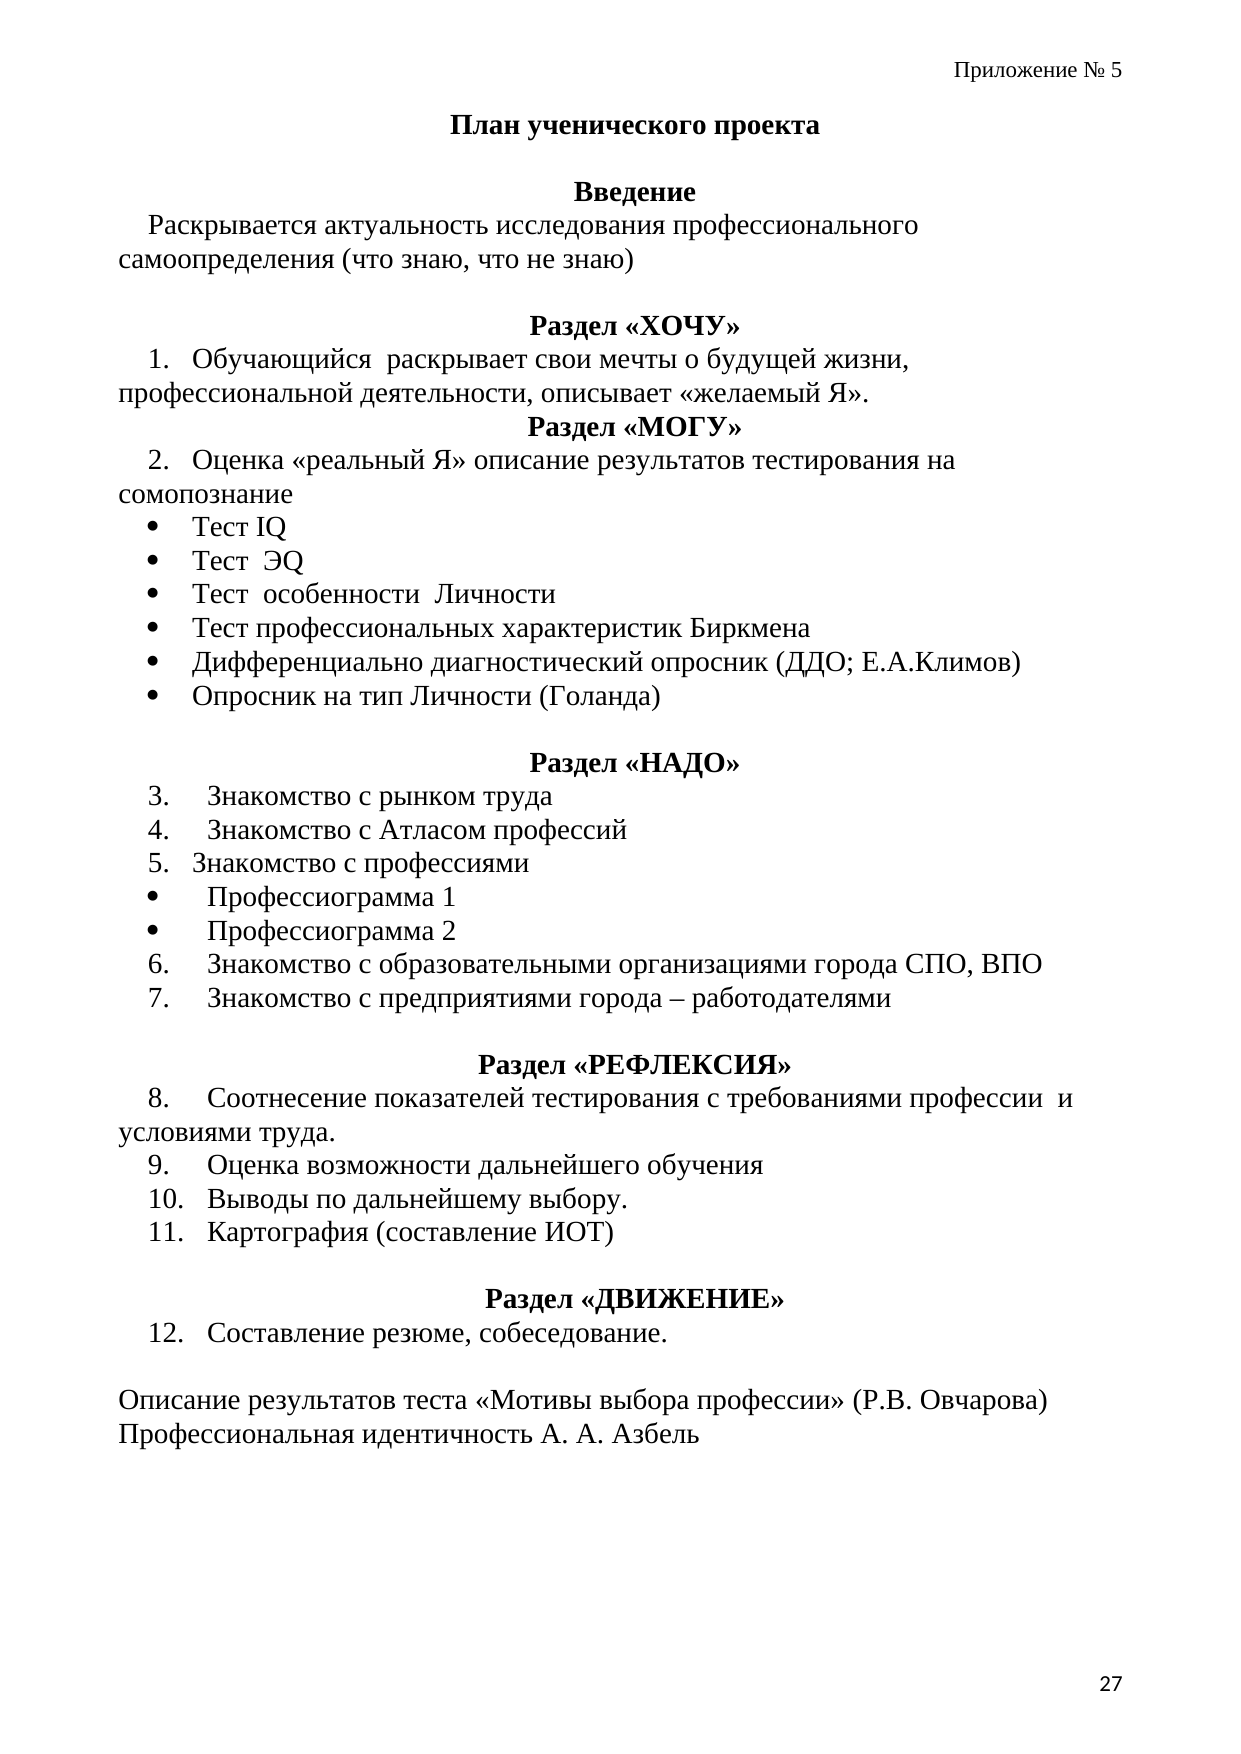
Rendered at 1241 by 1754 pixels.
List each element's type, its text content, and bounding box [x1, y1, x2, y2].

list Оценка «реальный Я» описание результатов тестирования на сомопознание [118, 442, 1122, 509]
text Раздел «НАДО» [118, 745, 1122, 778]
list Знакомство с Атласом профессий [118, 812, 1122, 845]
text Введение [118, 174, 1122, 207]
list Профессиограмма 1 [118, 879, 1122, 913]
list Знакомство с предприятиями города – работодателями [118, 980, 1122, 1013]
list Обучающийся раскрывает свои мечты о будущей жизни, профессиональной деятельности, описывает «желаемый Я». [118, 342, 1122, 409]
text Раздел «ДВИЖЕНИЕ» [118, 1282, 1122, 1315]
list Тест профессиональных характеристик Биркмена [118, 610, 1122, 644]
list Опросник на тип Личности (Голанда) [118, 678, 1122, 711]
list Дифференциально диагностический опросник (ДДО; Е.А.Климов) [118, 644, 1122, 678]
text Профессиональная идентичность А. А. Азбель [118, 1416, 1122, 1449]
text План ученического проекта [118, 107, 1122, 140]
text Приложение № 5 [118, 56, 1122, 82]
text Описание результатов теста «Мотивы выбора профессии» (Р.В. Овчарова) [118, 1382, 1122, 1416]
text Раскрывается актуальность исследования профессионального самоопределения (что знаю, что не знаю) [118, 207, 1122, 274]
text Раздел «ХОЧУ» [118, 308, 1122, 342]
list Тест особенности Личности [118, 577, 1122, 610]
text Раздел «МОГУ» [118, 409, 1122, 442]
list Профессиограмма 2 [118, 913, 1122, 946]
list Тест IQ [118, 509, 1122, 543]
list Составление резюме, собеседование. [118, 1315, 1122, 1349]
list Знакомство с профессиями [118, 845, 1122, 879]
list Тест ЭQ [118, 543, 1122, 577]
list Оценка возможности дальнейшего обучения [118, 1147, 1122, 1181]
list Соотнесение показателей тестирования с требованиями профессии и условиями труда. [118, 1080, 1122, 1147]
list Знакомство с образовательными организациями города СПО, ВПО [118, 946, 1122, 980]
text Раздел «РЕФЛЕКСИЯ» [118, 1047, 1122, 1080]
list Картография (составление ИОТ) [118, 1214, 1122, 1248]
list Выводы по дальнейшему выбору. [118, 1181, 1122, 1214]
list Знакомство с рынком труда [118, 778, 1122, 812]
